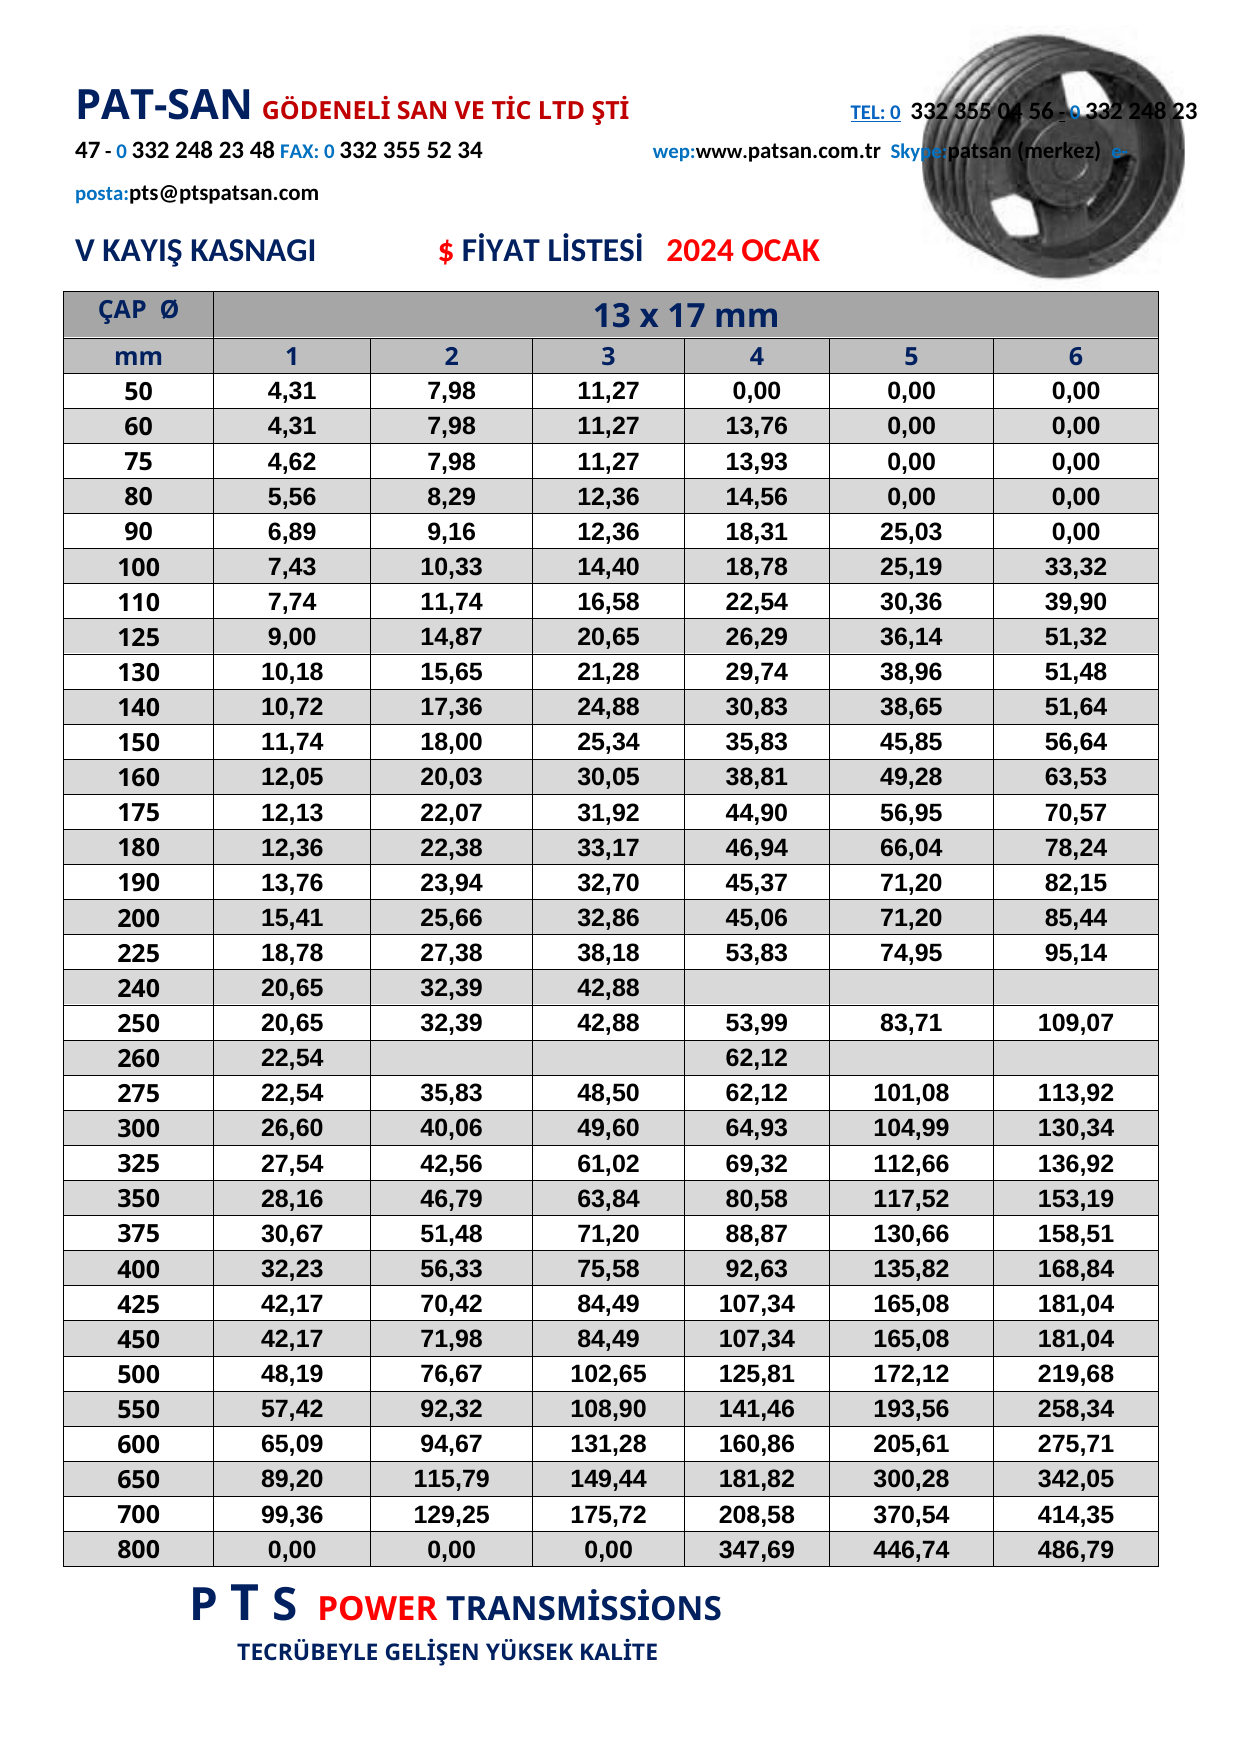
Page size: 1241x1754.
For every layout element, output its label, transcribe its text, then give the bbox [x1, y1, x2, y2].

table_cell 95,14 [994, 935, 1158, 969]
table_cell 14,40 [533, 549, 684, 583]
table_cell 78,24 [994, 830, 1158, 864]
table_cell 49,60 [533, 1111, 684, 1145]
table_cell 800 [64, 1532, 213, 1566]
table_cell 85,44 [994, 900, 1158, 934]
table_cell 56,95 [830, 795, 993, 829]
table_cell 48,19 [214, 1357, 370, 1391]
table_cell 0,00 [994, 514, 1158, 548]
table_cell 258,34 [994, 1392, 1158, 1426]
table_cell 44,90 [685, 795, 829, 829]
table_cell [830, 970, 993, 1004]
table_header ÇAP Ø [64, 292, 213, 337]
table_cell 21,28 [533, 655, 684, 688]
table_cell [994, 970, 1158, 1004]
table_cell 153,19 [994, 1181, 1158, 1215]
table_cell 108,90 [533, 1392, 684, 1426]
table_cell 300 [64, 1111, 213, 1145]
table_cell 26,60 [214, 1111, 370, 1145]
table_cell 51,48 [371, 1216, 532, 1250]
table_cell 175,72 [533, 1497, 684, 1531]
table_cell 11,27 [533, 444, 684, 478]
table_cell 63,53 [994, 760, 1158, 794]
table_cell 160,86 [685, 1427, 829, 1461]
table_cell 30,67 [214, 1216, 370, 1250]
table_cell 350 [64, 1181, 213, 1215]
table_cell 35,83 [371, 1076, 532, 1110]
table_cell 104,99 [830, 1111, 993, 1145]
table_cell 190 [64, 865, 213, 899]
table_cell 42,17 [214, 1321, 370, 1356]
table_cell 65,09 [214, 1427, 370, 1461]
table_cell 17,36 [371, 690, 532, 724]
table_cell 18,78 [685, 549, 829, 583]
table_cell 75 [64, 444, 213, 478]
table_cell 7,98 [371, 374, 532, 408]
table_cell 4,31 [214, 374, 370, 408]
table_cell 62,12 [685, 1041, 829, 1075]
table_cell 14,56 [685, 479, 829, 513]
table_cell 32,39 [371, 1006, 532, 1039]
table_cell 100 [64, 549, 213, 583]
table_cell 25,03 [830, 514, 993, 548]
table_cell 13,76 [685, 409, 829, 443]
table_cell 172,12 [830, 1357, 993, 1391]
table_cell 9,00 [214, 619, 370, 653]
table_cell [685, 970, 829, 1004]
table_cell TECRÜBEYLE GELİŞEN YÜKSEK KALİTE [75, 1635, 1240, 1669]
table_cell 30,05 [533, 760, 684, 794]
table_cell 300,28 [830, 1462, 993, 1496]
table_cell 1 [214, 339, 370, 373]
table_cell 131,28 [533, 1427, 684, 1461]
table_cell 4,62 [214, 444, 370, 478]
table_cell 18,31 [685, 514, 829, 548]
table_cell 9,16 [371, 514, 532, 548]
table_cell 117,52 [830, 1181, 993, 1215]
table_cell 125,81 [685, 1357, 829, 1391]
table_cell 12,05 [214, 760, 370, 794]
table_cell 51,32 [994, 619, 1158, 653]
table_cell 136,92 [994, 1146, 1158, 1180]
table_cell 89,20 [214, 1462, 370, 1496]
table_cell 225 [64, 935, 213, 969]
table_cell 0,00 [371, 1532, 532, 1566]
table_cell 60 [64, 409, 213, 443]
table_cell 62,12 [685, 1076, 829, 1110]
table_cell 112,66 [830, 1146, 993, 1180]
table_cell 260 [64, 1041, 213, 1075]
table_cell 84,49 [533, 1286, 684, 1320]
table_cell 75,58 [533, 1251, 684, 1285]
table_cell 30,83 [685, 690, 829, 724]
table_cell 115,79 [371, 1462, 532, 1496]
table_cell 64,93 [685, 1111, 829, 1145]
table_cell 25,19 [830, 549, 993, 583]
table_cell 99,36 [214, 1497, 370, 1531]
table_cell 11,27 [533, 374, 684, 408]
table_cell 42,56 [371, 1146, 532, 1180]
table_cell 29,74 [685, 655, 829, 688]
table_cell 325 [64, 1146, 213, 1180]
table_cell 130 [64, 655, 213, 688]
table_cell 57,42 [214, 1392, 370, 1426]
table_cell 92,32 [371, 1392, 532, 1426]
table_cell 27,38 [371, 935, 532, 969]
table_cell 20,03 [371, 760, 532, 794]
table_cell 46,94 [685, 830, 829, 864]
table_cell 208,58 [685, 1497, 829, 1531]
table_cell 0,00 [830, 479, 993, 513]
table_cell 5 [830, 339, 993, 373]
table_cell 400 [64, 1251, 213, 1285]
table_cell 53,83 [685, 935, 829, 969]
table_cell 101,08 [830, 1076, 993, 1110]
table_header 13 x 17 mm [214, 292, 1158, 337]
table_cell 347,69 [685, 1532, 829, 1566]
table_cell 140 [64, 690, 213, 724]
table_cell 18,00 [371, 725, 532, 759]
table_cell 31,92 [533, 795, 684, 829]
table_cell 63,84 [533, 1181, 684, 1215]
table_cell 33,32 [994, 549, 1158, 583]
table_cell 6,89 [214, 514, 370, 548]
table_cell 425 [64, 1286, 213, 1320]
table_cell 130,34 [994, 1111, 1158, 1145]
table_cell 53,99 [685, 1006, 829, 1039]
table_cell 42,88 [533, 1006, 684, 1039]
table_cell 8,29 [371, 479, 532, 513]
table_cell 56,33 [371, 1251, 532, 1285]
table_cell mm [64, 339, 213, 373]
table_cell 69,32 [685, 1146, 829, 1180]
table_cell 113,92 [994, 1076, 1158, 1110]
table_cell 4,31 [214, 409, 370, 443]
table_cell 24,88 [533, 690, 684, 724]
table_cell 141,46 [685, 1392, 829, 1426]
table_cell 22,38 [371, 830, 532, 864]
table_cell 13,76 [214, 865, 370, 899]
table_cell [994, 1041, 1158, 1075]
table_cell 22,54 [685, 584, 829, 618]
table_cell 0,00 [533, 1532, 684, 1566]
table_cell 70,57 [994, 795, 1158, 829]
table_cell 15,41 [214, 900, 370, 934]
table_cell 80,58 [685, 1181, 829, 1215]
table_cell 375 [64, 1216, 213, 1250]
table_cell 0,00 [994, 479, 1158, 513]
table_cell 0,00 [214, 1532, 370, 1566]
table_cell 70,42 [371, 1286, 532, 1320]
table_cell 125 [64, 619, 213, 653]
table_cell 107,34 [685, 1321, 829, 1356]
table_cell 0,00 [994, 409, 1158, 443]
table_cell 88,87 [685, 1216, 829, 1250]
table_cell 205,61 [830, 1427, 993, 1461]
table_cell 0,00 [830, 409, 993, 443]
table_cell 500 [64, 1357, 213, 1391]
table_cell 7,98 [371, 444, 532, 478]
table_cell 180 [64, 830, 213, 864]
table_cell 20,65 [214, 970, 370, 1004]
table_cell 7,98 [371, 409, 532, 443]
table_cell 49,28 [830, 760, 993, 794]
table_cell 600 [64, 1427, 213, 1461]
table_cell 0,00 [830, 374, 993, 408]
table_cell 42,17 [214, 1286, 370, 1320]
table_cell 11,27 [533, 409, 684, 443]
table_cell 414,35 [994, 1497, 1158, 1531]
table_cell 193,56 [830, 1392, 993, 1426]
table_cell 7,74 [214, 584, 370, 618]
table_cell 250 [64, 1006, 213, 1039]
table_cell [830, 1041, 993, 1075]
table_cell 181,04 [994, 1321, 1158, 1356]
table_cell 76,67 [371, 1357, 532, 1391]
table_cell 160 [64, 760, 213, 794]
table_cell 84,49 [533, 1321, 684, 1356]
table_cell 10,33 [371, 549, 532, 583]
table_cell 32,70 [533, 865, 684, 899]
table_cell 45,37 [685, 865, 829, 899]
table_cell 51,64 [994, 690, 1158, 724]
table_cell 15,65 [371, 655, 532, 688]
table_cell 30,36 [830, 584, 993, 618]
table_cell 90 [64, 514, 213, 548]
table_cell 32,23 [214, 1251, 370, 1285]
table_cell 12,36 [214, 830, 370, 864]
table_cell 16,58 [533, 584, 684, 618]
table_cell 165,08 [830, 1321, 993, 1356]
table_cell 450 [64, 1321, 213, 1356]
table_cell 12,36 [533, 514, 684, 548]
table_cell 0,00 [830, 444, 993, 478]
table_cell 32,86 [533, 900, 684, 934]
table_cell 23,94 [371, 865, 532, 899]
table_cell 10,72 [214, 690, 370, 724]
table_cell 446,74 [830, 1532, 993, 1566]
table_cell 275,71 [994, 1427, 1158, 1461]
table_cell 0,00 [994, 444, 1158, 478]
table_cell 80 [64, 479, 213, 513]
table_cell 38,65 [830, 690, 993, 724]
table_cell 3 [533, 339, 684, 373]
table_cell 158,51 [994, 1216, 1158, 1250]
table_cell 46,79 [371, 1181, 532, 1215]
table_cell 13,93 [685, 444, 829, 478]
table_cell 165,08 [830, 1286, 993, 1320]
table_cell 0,00 [994, 374, 1158, 408]
table_cell 20,65 [214, 1006, 370, 1039]
table_cell 22,54 [214, 1041, 370, 1075]
table_cell 35,83 [685, 725, 829, 759]
table_cell 45,06 [685, 900, 829, 934]
table_header P T S POWER TRANSMİSSİONS [75, 1567, 1240, 1635]
table_cell 82,15 [994, 865, 1158, 899]
table_cell 71,20 [830, 865, 993, 899]
table_cell 110 [64, 584, 213, 618]
table_cell 149,44 [533, 1462, 684, 1496]
table_cell [371, 1041, 532, 1075]
table_cell 10,18 [214, 655, 370, 688]
table_cell [533, 1041, 684, 1075]
text PAT-SAN GÖDENELİ SAN VE TİC LTD ŞTİ TEL: 0 332 355 04 56 - 0 332 248 23 47 - 0 332 248 23 48 FAX: 0 332 355 52 34 wep:www.patsan.com.tr Skype:patsan (merkez) e-posta:pts@ptspatsan.com [75, 75, 1228, 209]
table_cell 28,16 [214, 1181, 370, 1215]
table_cell 38,96 [830, 655, 993, 688]
text V KAYIŞ KASNAGI $ FİYAT LİSTESİ 2024 OCAK [75, 228, 1228, 269]
table_cell 38,81 [685, 760, 829, 794]
table_cell 168,84 [994, 1251, 1158, 1285]
table_cell 650 [64, 1462, 213, 1496]
table_cell 92,63 [685, 1251, 829, 1285]
table_cell 56,64 [994, 725, 1158, 759]
table_cell 83,71 [830, 1006, 993, 1039]
table_cell 12,36 [533, 479, 684, 513]
picture [922, 25, 1185, 75]
table_cell 71,98 [371, 1321, 532, 1356]
table_cell 0,00 [685, 374, 829, 408]
table_cell 22,54 [214, 1076, 370, 1110]
table_cell 7,43 [214, 549, 370, 583]
table_cell 50 [64, 374, 213, 408]
picture [922, 269, 1185, 290]
table_cell 240 [64, 970, 213, 1004]
table_cell 11,74 [214, 725, 370, 759]
table_cell 700 [64, 1497, 213, 1531]
table_cell 38,18 [533, 935, 684, 969]
table_cell 66,04 [830, 830, 993, 864]
table_cell 48,50 [533, 1076, 684, 1110]
table_cell 18,78 [214, 935, 370, 969]
table_cell 200 [64, 900, 213, 934]
table_cell 275 [64, 1076, 213, 1110]
table_cell 12,13 [214, 795, 370, 829]
table_cell 181,82 [685, 1462, 829, 1496]
table_cell 61,02 [533, 1146, 684, 1180]
table_cell 33,17 [533, 830, 684, 864]
table_cell 109,07 [994, 1006, 1158, 1039]
table_cell 71,20 [533, 1216, 684, 1250]
table_cell 135,82 [830, 1251, 993, 1285]
table_cell 342,05 [994, 1462, 1158, 1496]
table_cell 6 [994, 339, 1158, 373]
table_cell 130,66 [830, 1216, 993, 1250]
table_cell 11,74 [371, 584, 532, 618]
table_cell 39,90 [994, 584, 1158, 618]
table_cell 42,88 [533, 970, 684, 1004]
table_cell 45,85 [830, 725, 993, 759]
table_cell 181,04 [994, 1286, 1158, 1320]
table_cell 26,29 [685, 619, 829, 653]
table_cell 175 [64, 795, 213, 829]
table_cell 486,79 [994, 1532, 1158, 1566]
table_cell 20,65 [533, 619, 684, 653]
table_cell 219,68 [994, 1357, 1158, 1391]
table_cell 102,65 [533, 1357, 684, 1391]
table_cell 40,06 [371, 1111, 532, 1145]
table_cell 36,14 [830, 619, 993, 653]
table_cell 32,39 [371, 970, 532, 1004]
table_cell 107,34 [685, 1286, 829, 1320]
table_cell 74,95 [830, 935, 993, 969]
table_cell 27,54 [214, 1146, 370, 1180]
table_cell 370,54 [830, 1497, 993, 1531]
table_cell 22,07 [371, 795, 532, 829]
table_cell 25,34 [533, 725, 684, 759]
table_cell 4 [685, 339, 829, 373]
table_cell 25,66 [371, 900, 532, 934]
table_cell 129,25 [371, 1497, 532, 1531]
table_cell 51,48 [994, 655, 1158, 688]
table_cell 150 [64, 725, 213, 759]
table_cell 94,67 [371, 1427, 532, 1461]
table_cell 550 [64, 1392, 213, 1426]
table_cell 14,87 [371, 619, 532, 653]
table_cell 71,20 [830, 900, 993, 934]
table_cell 5,56 [214, 479, 370, 513]
picture [922, 209, 1185, 228]
table_cell 2 [371, 339, 532, 373]
